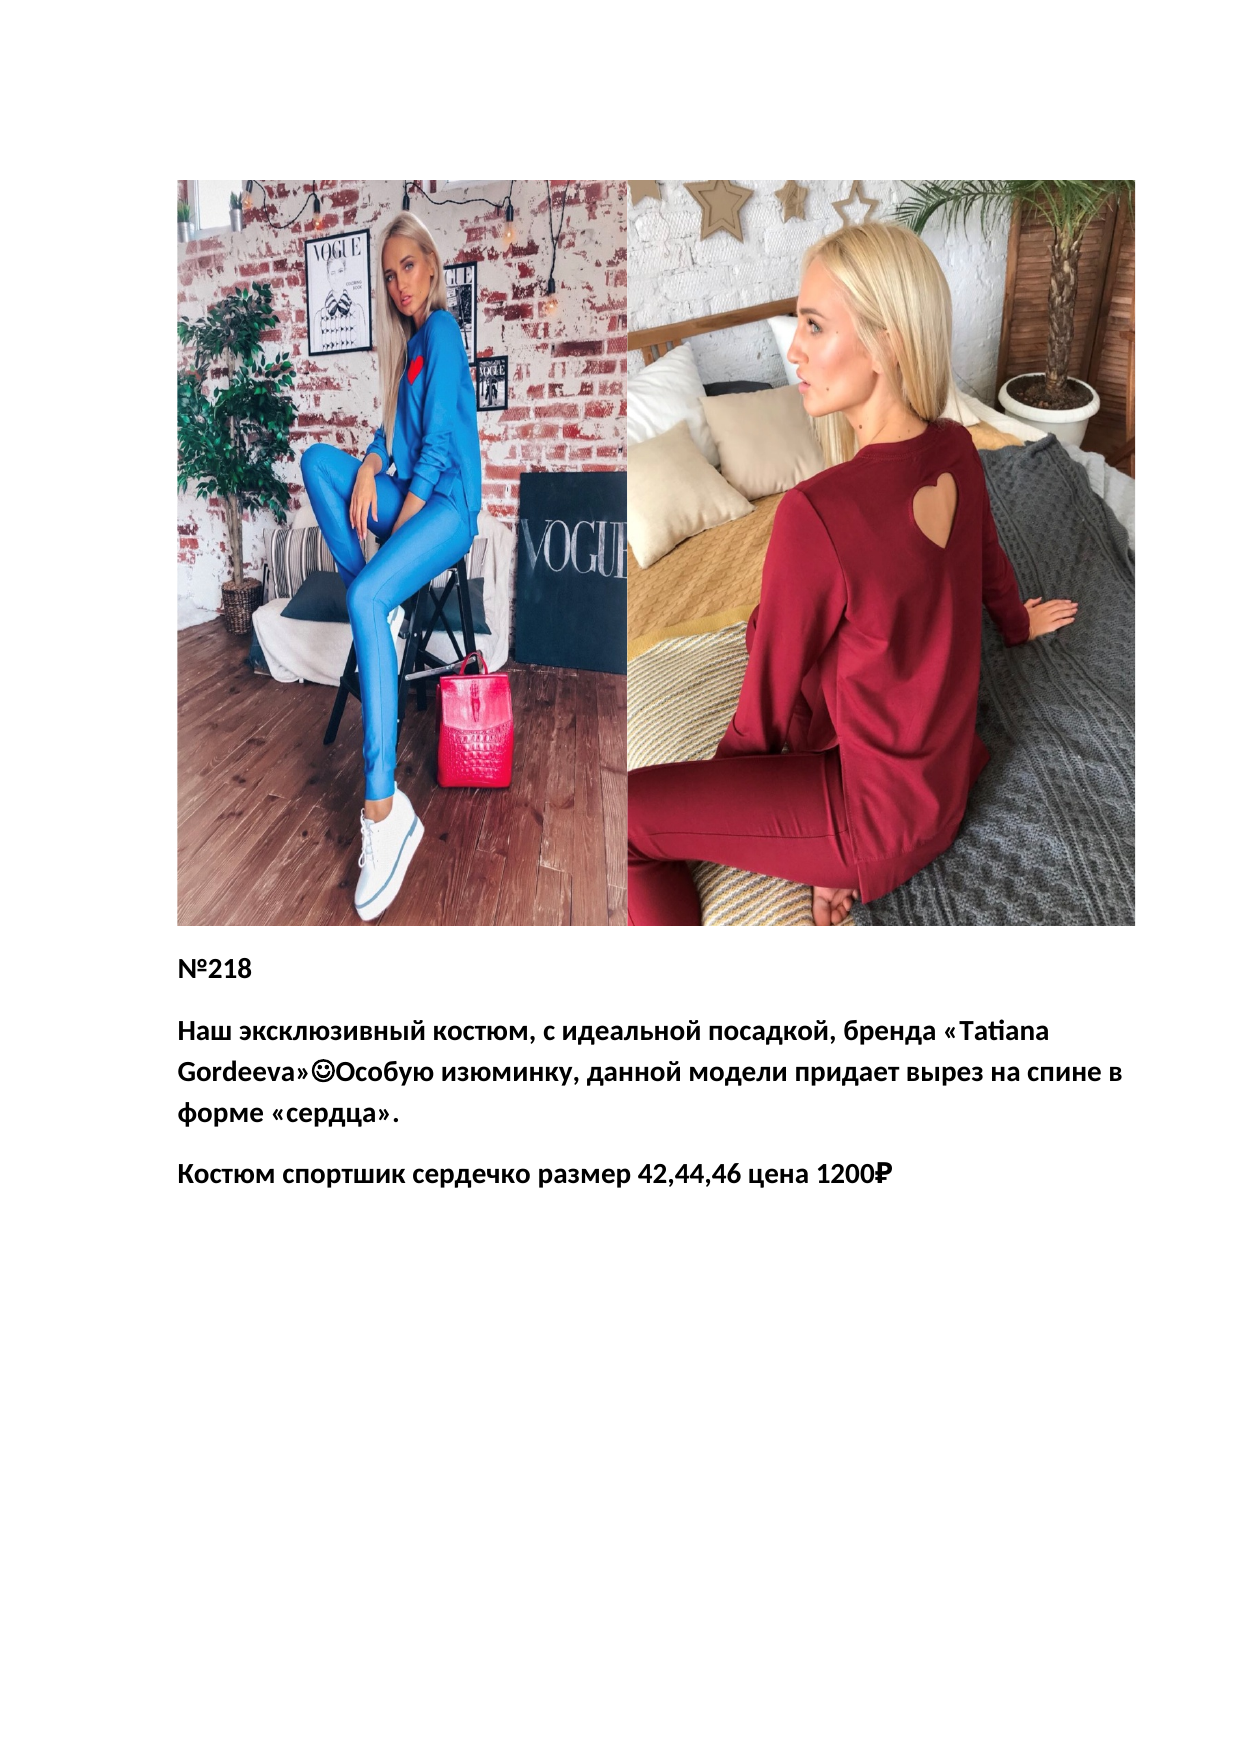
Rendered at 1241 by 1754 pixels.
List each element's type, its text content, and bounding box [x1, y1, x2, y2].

text №218 [177, 950, 1152, 986]
picture [177, 180, 1135, 926]
text Костюм спортшик сердечко размер 42,44,46 цена 1200₽ [177, 1156, 1152, 1191]
text Наш эксклюзивный костюм, с идеальной посадкой, бренда «Tatiana Gordeeva»Особую изюминку, данной модели придает вырез на спине в форме «сердца». [177, 1012, 1152, 1129]
